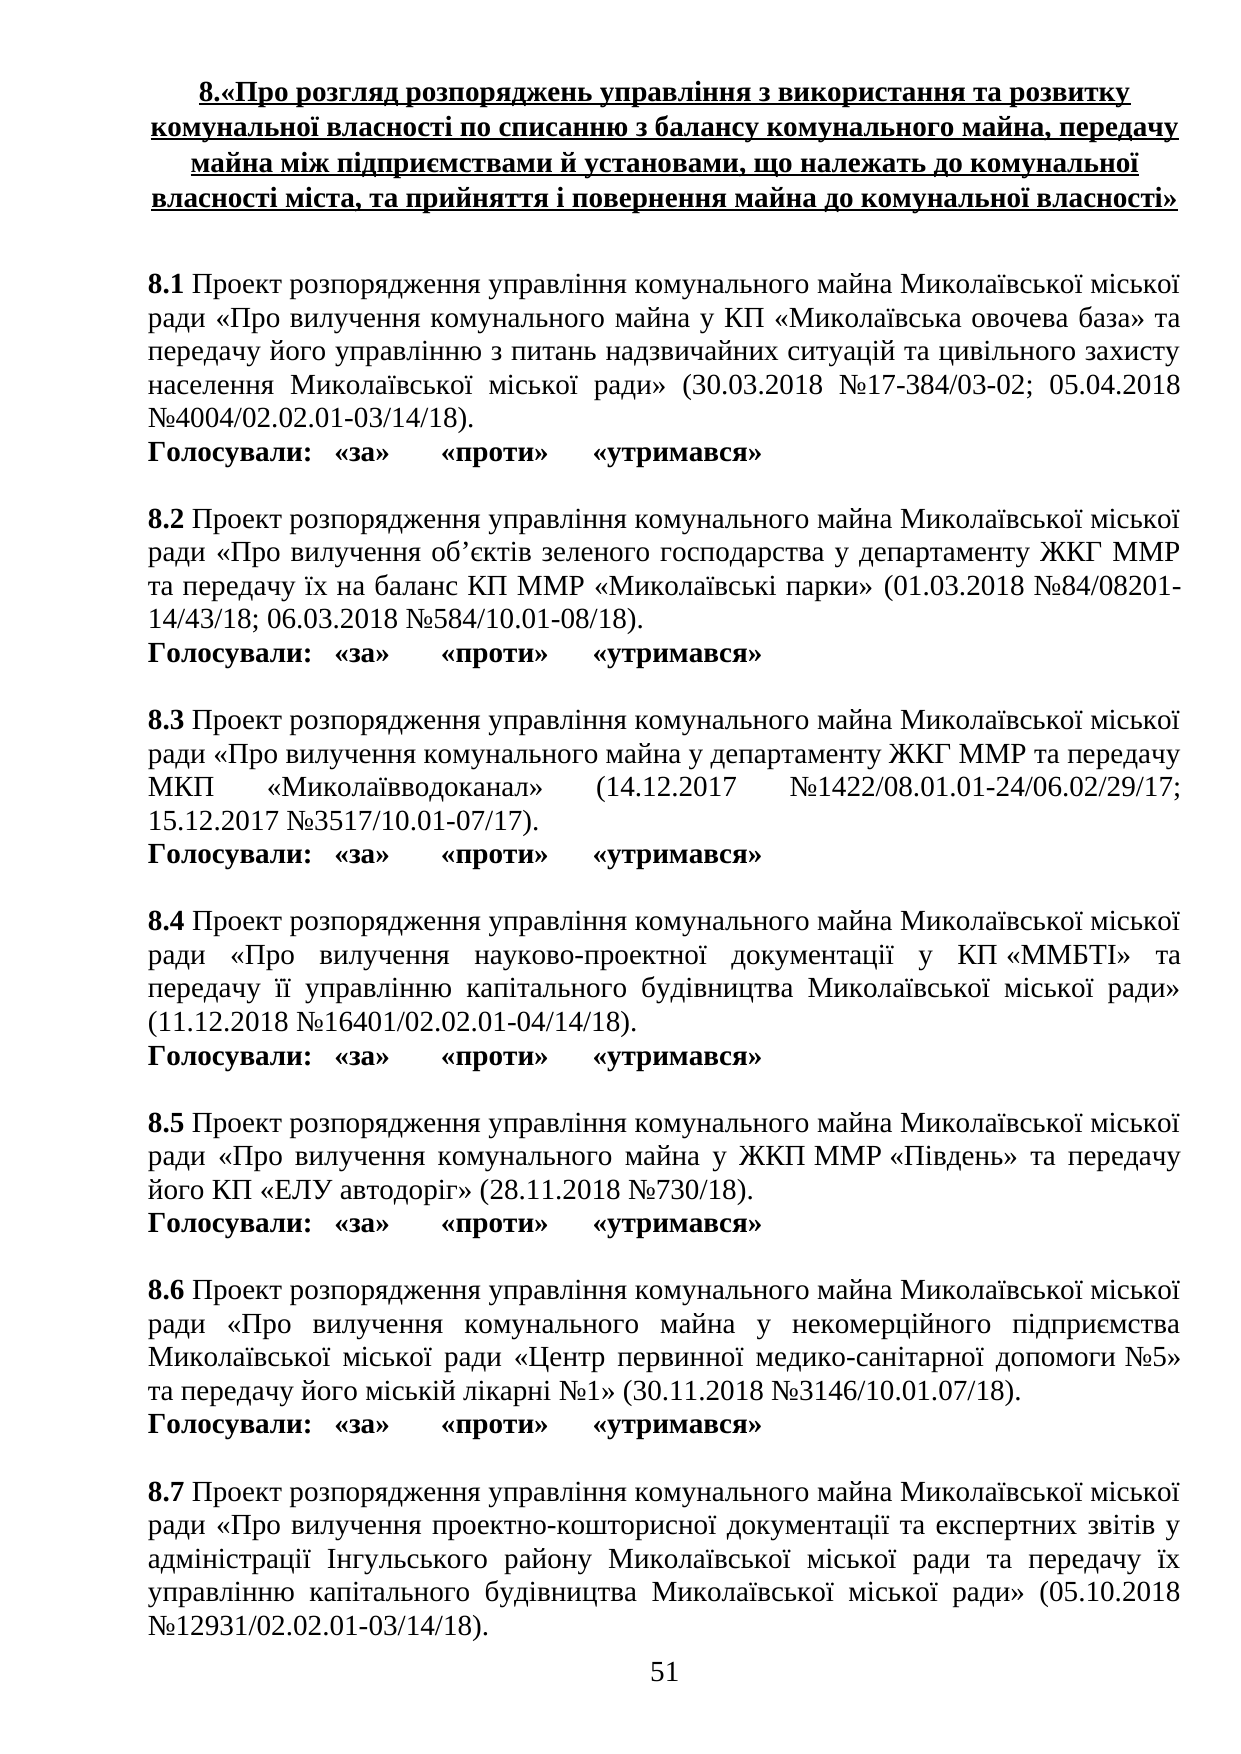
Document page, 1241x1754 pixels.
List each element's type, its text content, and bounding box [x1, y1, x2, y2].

list 8.«Про розгляд розпоряджень управління з використання та розвитку комунальної власності по списанню з балансу комунального майна, передачу майна між підприємствами й установами, що належать до комунальної власності міста, та прийняття і повернення майна до комунальної власності» [148, 74, 1181, 214]
text Голосували: «за» «проти» «утримався» [148, 836, 1181, 870]
text Голосували: «за» «проти» «утримався» [148, 635, 1181, 669]
text 8.5 Проект розпорядження управління комунального майна Миколаївської міської ради «Про вилучення комунального майна у ЖКП ММР «Південь» та передачу його КП «ЕЛУ автодоріг» (28.11.2018 №730/18). [148, 1105, 1181, 1205]
text 8.1 Проект розпорядження управління комунального майна Миколаївської міської ради «Про вилучення комунального майна у КП «Миколаївська овочева база» та передачу його управлінню з питань надзвичайних ситуацій та цивільного захисту населення Миколаївської міської ради» (30.03.2018 №17-384/03-02; 05.04.2018 №4004/02.02.01-03/14/18). [148, 266, 1181, 434]
text Голосували: «за» «проти» «утримався» [148, 1038, 1181, 1071]
text 8.6 Проект розпорядження управління комунального майна Миколаївської міської ради «Про вилучення комунального майна у некомерційного підприємства Миколаївської міської ради «Центр первинної медико-санітарної допомоги №5» та передачу його міській лікарні №1» (30.11.2018 №3146/10.01.07/18). [148, 1272, 1181, 1407]
text 8.7 Проект розпорядження управління комунального майна Миколаївської міської ради «Про вилучення проектно-кошторисної документації та експертних звітів у адміністрації Інгульського району Миколаївської міської ради та передачу їх управлінню капітального будівництва Миколаївської міської ради» (05.10.2018 №12931/02.02.01-03/14/18). [148, 1474, 1181, 1641]
text Голосували: «за» «проти» «утримався» [148, 1407, 1181, 1440]
text 8.3 Проект розпорядження управління комунального майна Миколаївської міської ради «Про вилучення комунального майна у департаменту ЖКГ ММР та передачу МКП «Миколаївводоканал» (14.12.2017 №1422/08.01.01-24/06.02/29/17; 15.12.2017 №3517/10.01-07/17). [148, 702, 1181, 836]
text 8.4 Проект розпорядження управління комунального майна Миколаївської міської ради «Про вилучення науково-проектної документації у КП «ММБТІ» та передачу її управлінню капітального будівництва Миколаївської міської ради» (11.12.2018 №16401/02.02.01-04/14/18). [148, 903, 1181, 1038]
text Голосували: «за» «проти» «утримався» [148, 1205, 1181, 1239]
text Голосували: «за» «проти» «утримався» [148, 434, 1181, 467]
text 8.2 Проект розпорядження управління комунального майна Миколаївської міської ради «Про вилучення об’єктів зеленого господарства у департаменту ЖКГ ММР та передачу їх на баланс КП ММР «Миколаївські парки» (01.03.2018 №84/08201-14/43/18; 06.03.2018 №584/10.01-08/18). [148, 501, 1181, 635]
